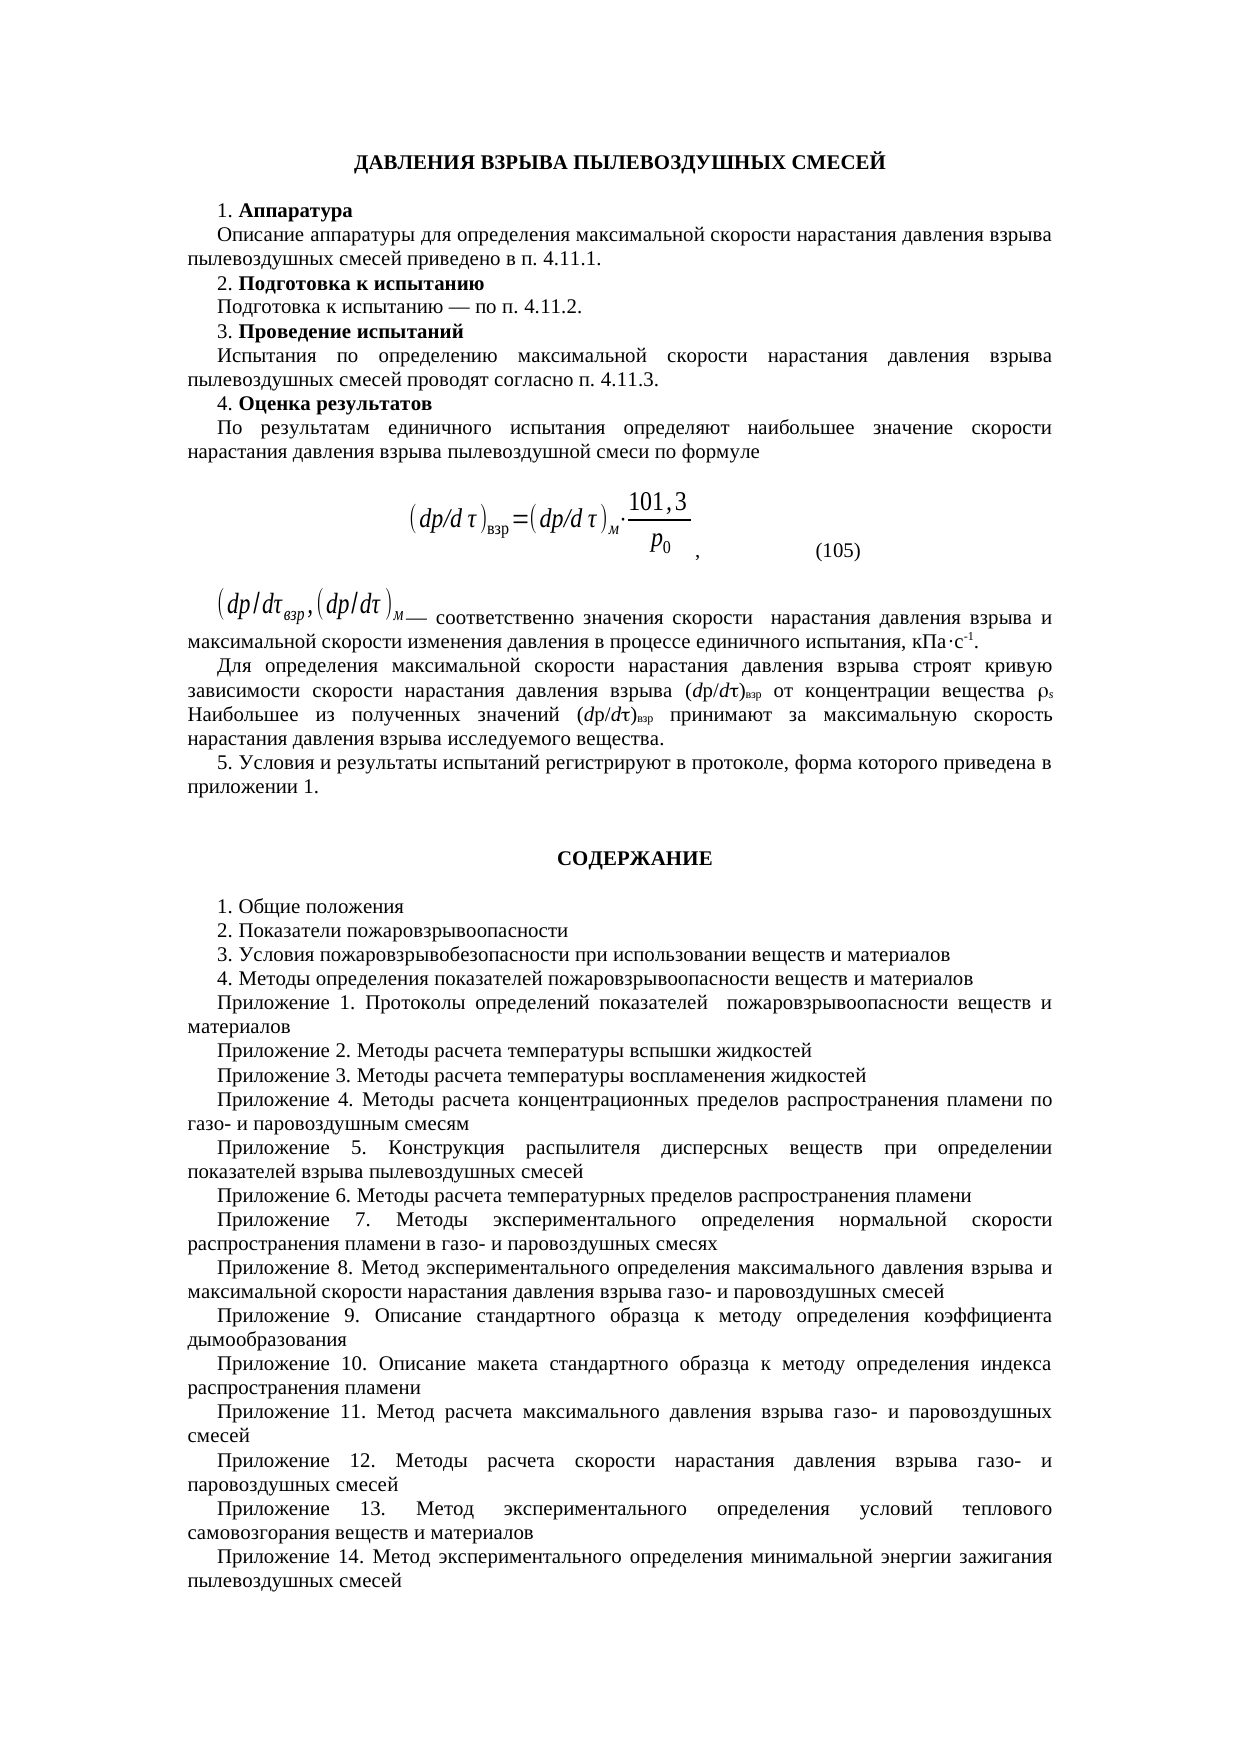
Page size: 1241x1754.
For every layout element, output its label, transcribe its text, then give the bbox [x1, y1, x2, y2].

text 4. Оценка результатов [187, 391, 1053, 415]
text Для определения максимальной скорости нарастания давления взрыва строят кривую зависимости скорости нарастания давления взрыва (dp/d)взр от концентрации вещества s Наибольшее из полученных значений (dp/d)взр принимают за максимальную скорость нарастания давления взрыва исследуемого вещества. [187, 653, 1053, 749]
text Приложение 11. Метод расчета максимального давления взрыва газо- и паровоздушных смесей [187, 1399, 1053, 1447]
text Приложение 7. Методы экспериментального определения нормальной скорости распространения пламени в газо- и паровоздушных смесях [187, 1207, 1053, 1255]
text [187, 150, 1053, 174]
text Приложение 10. Описание макета стандартного образца к методу определения индекса распространения пламени [187, 1351, 1053, 1399]
text Приложение 2. Методы расчета температуры вспышки жидкостей [187, 1038, 1053, 1062]
text Приложение 4. Методы расчета концентрационных пределов распространения пламени по газо- и паровоздушным смесям [187, 1086, 1053, 1134]
text 1. Общие положения [187, 894, 1053, 918]
text Подготовка к испытанию — по п. 4.11.2. [187, 294, 1053, 318]
text По результатам единичного испытания определяют наибольшее значение скорости нарастания давления взрыва пылевоздушной смеси по формуле [187, 415, 1053, 463]
text Приложение 6. Методы расчета температурных пределов распространения пламени [187, 1183, 1053, 1207]
text Приложение 1. Протоколы определений показателей пожаровзрывоопасности веществ и материалов [187, 990, 1053, 1038]
text Приложение 13. Метод экспериментального определения условий теплового самовозгорания веществ и материалов [187, 1496, 1053, 1544]
text , (105) [187, 487, 1053, 562]
text — соответственно значения скорости нарастания давления взрыва и максимальной скорости изменения давления в процессе единичного испытания, кПас-1. [187, 586, 1053, 653]
text Приложение 3. Методы расчета температуры воспламенения жидкостей [187, 1062, 1053, 1086]
text Приложение 14. Метод экспериментального определения минимальной энергии зажигания пылевоздушных смесей [187, 1544, 1053, 1592]
text Испытания по определению максимальной скорости нарастания давления взрыва пылевоздушных смесей проводят согласно п. 4.11.3. [187, 342, 1053, 391]
text Приложение 5. Конструкция распылителя дисперсных веществ при определении показателей взрыва пылевоздушных смесей [187, 1134, 1053, 1183]
text 3. Условия пожаровзрывобезопасности при использовании веществ и материалов [187, 942, 1053, 966]
text Описание аппаратуры для определения максимальной скорости нарастания давления взрыва пылевоздушных смесей приведено в п. 4.11.1. [187, 222, 1053, 270]
text 5. Условия и результаты испытаний регистрируют в протоколе, форма которого приведена в приложении 1. [187, 749, 1053, 798]
text 1. Аппаратура [187, 198, 1053, 222]
text Приложение 9. Описание стандартного образца к методу определения коэффициента дымообразования [187, 1303, 1053, 1351]
text 2. Показатели пожаровзрывоопасности [187, 918, 1053, 942]
text Приложение 12. Методы расчета скорости нарастания давления взрыва газо- и паровоздушных смесей [187, 1447, 1053, 1496]
text Приложение 8. Метод экспериментального определения максимального давления взрыва и максимальной скорости нарастания давления взрыва газо- и паровоздушных смесей [187, 1255, 1053, 1303]
text 3. Проведение испытаний [187, 318, 1053, 342]
text 2. Подготовка к испытанию [187, 270, 1053, 294]
text 4. Методы определения показателей пожаровзрывоопасности веществ и материалов [187, 966, 1053, 990]
text СОДЕРЖАНИЕ [187, 846, 1053, 870]
